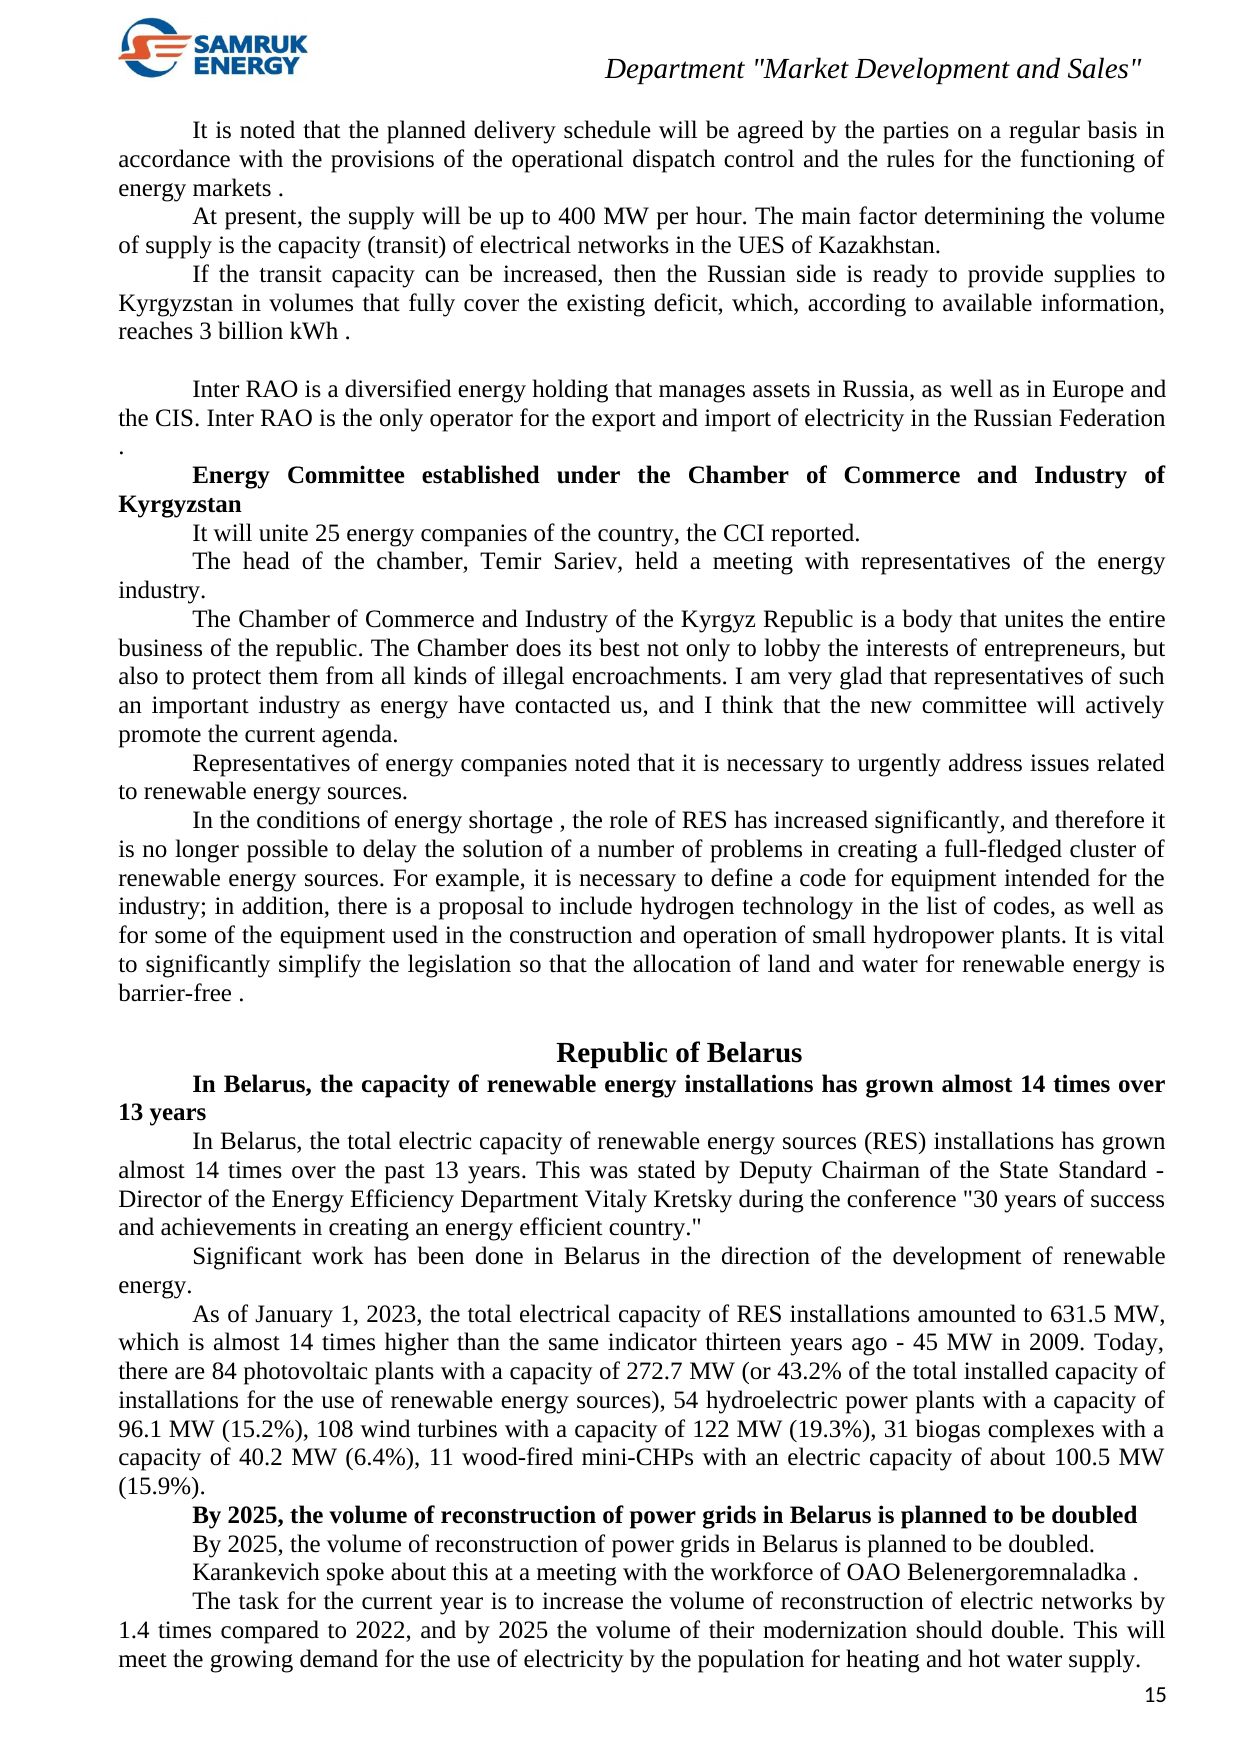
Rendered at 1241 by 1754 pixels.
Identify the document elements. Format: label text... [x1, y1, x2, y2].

text Significant work has been done in Belarus in the direction of the development of renewable energy. [118, 1241, 1167, 1299]
text Representatives of energy companies noted that it is necessary to urgently address issues related to renewable energy sources. [118, 748, 1167, 805]
text If the transit capacity can be increased, then the Russian side is ready to provide supplies to Kyrgyzstan in volumes that fully cover the existing deficit, which, according to available information, reaches 3 billion kWh . [118, 259, 1167, 345]
text In the conditions of energy shortage , the role of RES has increased significantly, and therefore it is no longer possible to delay the solution of a number of problems in creating a full-fledged cluster of renewable energy sources. For example, it is necessary to define a code for equipment intended for the industry; in addition, there is a proposal to include hydrogen technology in the list of codes, as well as for some of the equipment used in the construction and operation of small hydropower plants. It is vital to significantly simplify the legislation so that the allocation of land and water for renewable energy is barrier-free . [118, 805, 1167, 1006]
picture [118, 17, 308, 82]
text As of January 1, 2023, the total electrical capacity of RES installations amounted to 631.5 MW, which is almost 14 times higher than the same indicator thirteen years ago - 45 MW in 2009. Today, there are 84 photovoltaic plants with a capacity of 272.7 MW (or 43.2% of the total installed capacity of installations for the use of renewable energy sources), 54 hydroelectric power plants with a capacity of 96.1 MW (15.2%), 108 wind turbines with a capacity of 122 MW (19.3%), 31 biogas complexes with a capacity of 40.2 MW (6.4%), 11 wood-fired mini-CHPs with an electric capacity of about 100.5 MW (15.9%). [118, 1299, 1167, 1500]
text The head of the chamber, Temir Sariev, held a meeting with representatives of the energy industry. [118, 546, 1167, 604]
text The Chamber of Commerce and Industry of the Kyrgyz Republic is a body that unites the entire business of the republic. The Chamber does its best not only to lobby the interests of entrepreneurs, but also to protect them from all kinds of illegal encroachments. I am very glad that representatives of such an important industry as energy have contacted us, and I think that the new committee will actively promote the current agenda. [118, 604, 1167, 748]
text By 2025, the volume of reconstruction of power grids in Belarus is planned to be doubled [118, 1500, 1167, 1529]
text Karankevich spoke about this at a meeting with the workforce of OAO Belenergoremnaladka . [118, 1557, 1167, 1586]
text Inter RAO is a diversified energy holding that manages assets in Russia, as well as in Europe and the CIS. Inter RAO is the only operator for the export and import of electricity in the Russian Federation . [118, 374, 1167, 460]
text The task for the current year is to increase the volume of reconstruction of electric networks by 1.4 times compared to 2022, and by 2025 the volume of their modernization should double. This will meet the growing demand for the use of electricity by the population for heating and hot water supply. [118, 1586, 1167, 1672]
text By 2025, the volume of reconstruction of power grids in Belarus is planned to be doubled. [118, 1529, 1167, 1557]
text Republic of Belarus [118, 1035, 1167, 1069]
text Energy Committee established under the Chamber of Commerce and Industry of Kyrgyzstan [118, 460, 1167, 518]
text In Belarus, the capacity of renewable energy installations has grown almost 14 times over 13 years [118, 1069, 1167, 1126]
text It is noted that the planned delivery schedule will be agreed by the parties on a regular basis in accordance with the provisions of the operational dispatch control and the rules for the functioning of energy markets . [118, 115, 1167, 201]
text At present, the supply will be up to 400 MW per hour. The main factor determining the volume of supply is the capacity (transit) of electrical networks in the UES of Kazakhstan. [118, 201, 1167, 259]
text It will unite 25 energy companies of the country, the CCI reported. [118, 518, 1167, 546]
text In Belarus, the total electric capacity of renewable energy sources (RES) installations has grown almost 14 times over the past 13 years. This was stated by Deputy Chairman of the State Standard - Director of the Energy Efficiency Department Vitaly Kretsky during the conference "30 years of success and achievements in creating an energy efficient country." [118, 1126, 1167, 1241]
